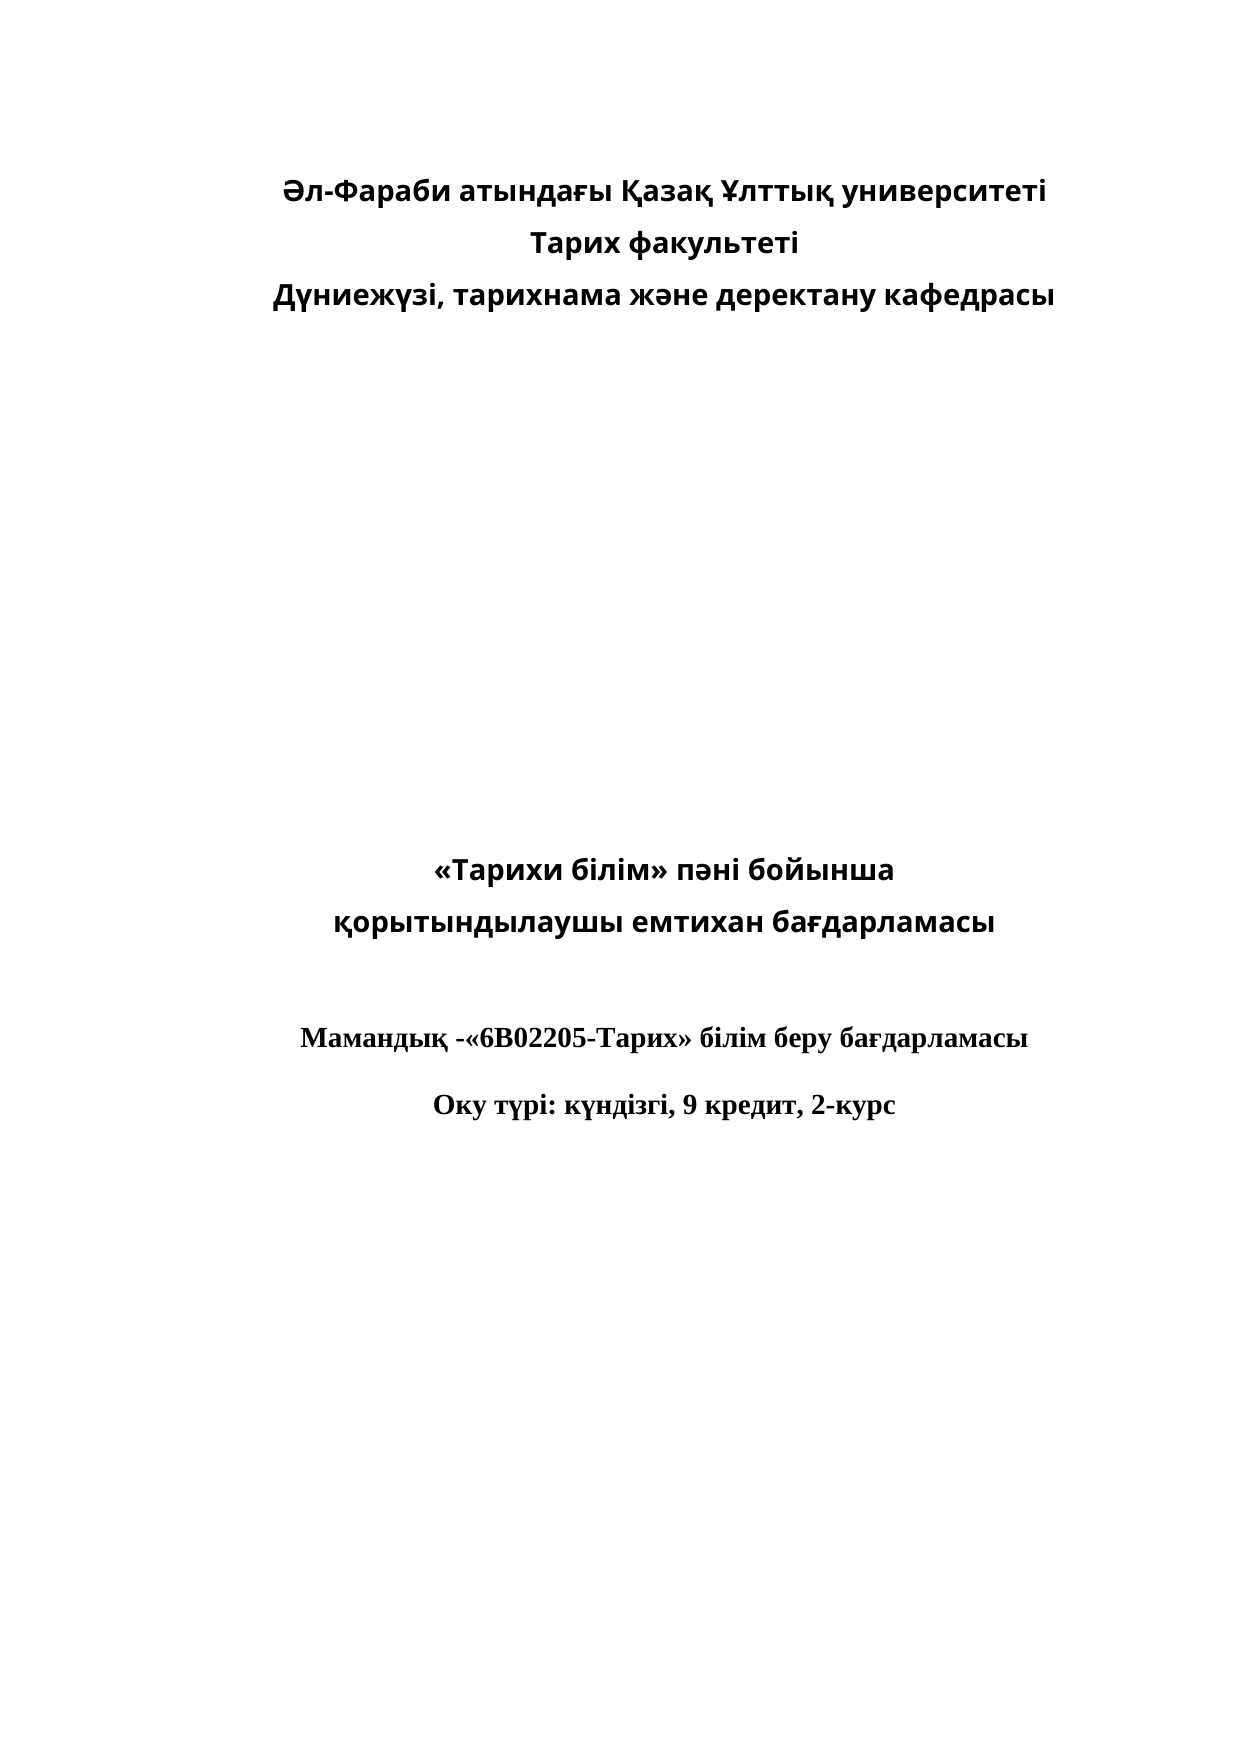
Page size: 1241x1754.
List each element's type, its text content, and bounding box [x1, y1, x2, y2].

text Оку түрі: күндізгі, 9 кредит, 2-курс [177, 1087, 1152, 1121]
text «Тарихи білім» пәні бойынша [177, 849, 1152, 888]
text Мамандық -«6В02205-Тарих» білім беру бағдарламасы [177, 1020, 1152, 1054]
text Тарих факультеті [177, 222, 1152, 262]
text Әл-Фараби атындағы Қазақ Ұлттық университеті [177, 170, 1152, 210]
text қорытындылаушы емтихан бағдарламасы [177, 901, 1152, 941]
text Дүниежүзі, тарихнама және деректану кафедрасы [177, 275, 1152, 314]
